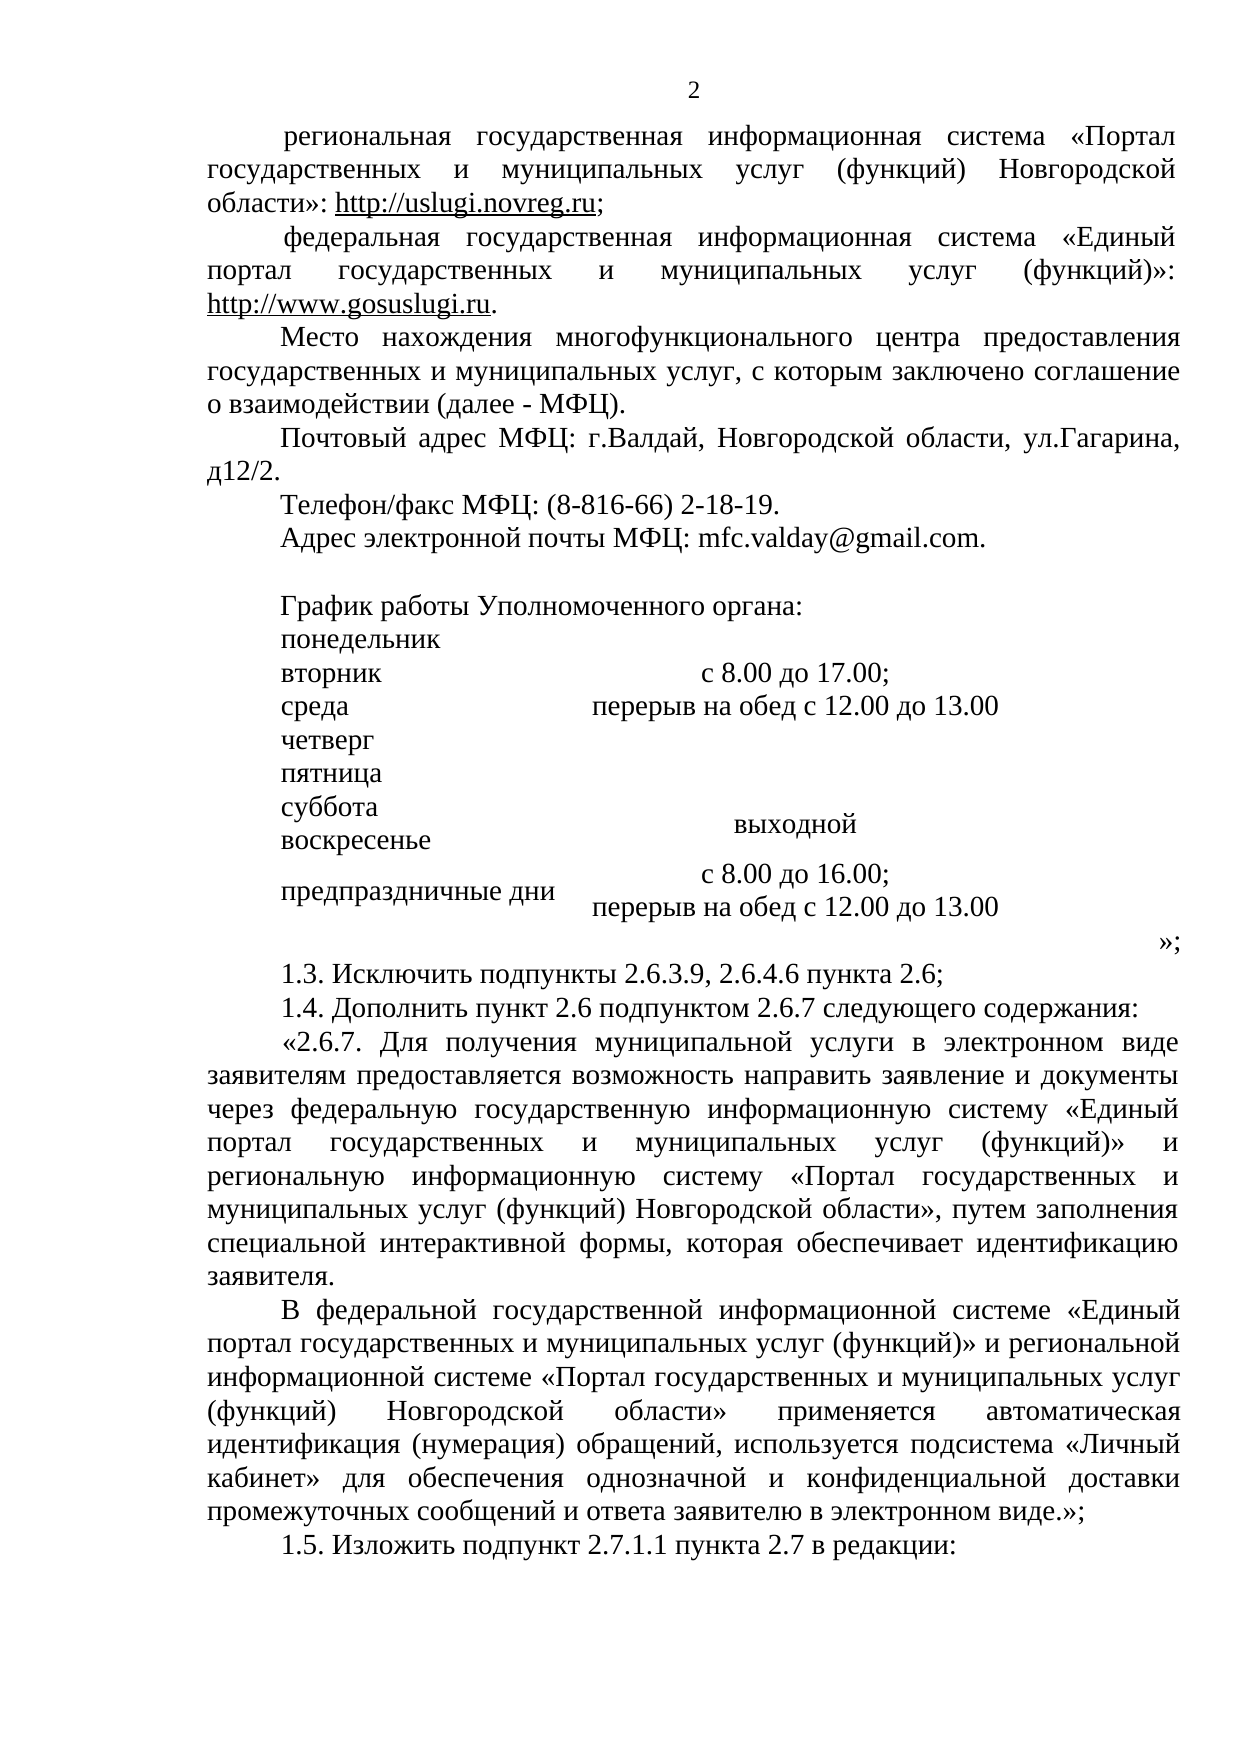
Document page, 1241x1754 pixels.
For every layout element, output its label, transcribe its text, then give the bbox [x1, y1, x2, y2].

table_cell предпраздничные дни [269, 856, 571, 923]
table_cell четверг [269, 722, 571, 755]
text 1.4. Дополнить пункт 2.6 подпунктом 2.6.7 следующего содержания: [207, 990, 1181, 1024]
text 1.5. Изложить подпункт 2.7.1.1 пункта 2.7 в редакции: [207, 1527, 1181, 1560]
text График работы Уполномоченного органа: [207, 588, 1181, 621]
text Место нахождения многофункционального центра предоставления государственных и муниципальных услуг, с которым заключено соглашение о взаимодействии (далее - МФЦ). [207, 319, 1181, 420]
table_cell выходной [571, 789, 1019, 856]
text В федеральной государственной информационной системе «Единый портал государственных и муниципальных услуг (функций)» и региональной информационной системе «Портал государственных и муниципальных услуг (функций) Новгородской области» применяется автоматическая идентификация (нумерация) обращений, используется подсистема «Личный кабинет» для обеспечения однозначной и конфиденциальной доставки промежуточных сообщений и ответа заявителю в электронном виде.»; [207, 1292, 1181, 1527]
text Телефон/факс МФЦ: (8-816-66) 2-18-19. [207, 487, 1181, 521]
table_cell среда [269, 688, 571, 722]
text Почтовый адрес МФЦ: г.Валдай, Новгородской области, ул.Гагарина, д12/2. [207, 420, 1181, 487]
table_cell вторник [269, 655, 571, 688]
text «2.6.7. Для получения муниципальной услуги в электронном виде заявителям предоставляется возможность направить заявление и документы через федеральную государственную информационную систему «Единый портал государственных и муниципальных услуг (функций)» и региональную информационную систему «Портал государственных и муниципальных услуг (функций) Новгородской области», путем заполнения специальной интерактивной формы, которая обеспечивает идентификацию заявителя. [207, 1024, 1179, 1292]
text 1.3. Исключить подпункты 2.6.3.9, 2.6.4.6 пункта 2.6; [207, 957, 1181, 990]
table_header с 8.00 до 17.00; перерыв на обед с 12.00 до 13.00 [571, 621, 1019, 789]
text »; [207, 923, 1181, 957]
table_cell суббота [269, 789, 571, 822]
text Адрес электронной почты МФЦ: mfc.valday@gmail.com. [207, 521, 1181, 554]
table_cell воскресенье [269, 823, 571, 856]
table_cell с 8.00 до 16.00; перерыв на обед с 12.00 до 13.00 [571, 856, 1019, 923]
table_cell пятница [269, 755, 571, 789]
table_header понедельник [269, 621, 571, 655]
text региональная государственная информационная система «Портал государственных и муниципальных услуг (функций) Новгородской области»: http://uslugi.novreg.ru; [207, 118, 1176, 219]
text федеральная государственная информационная система «Единый портал государственных и муниципальных услуг (функций)»: http://www.gosuslugi.ru. [207, 219, 1176, 319]
